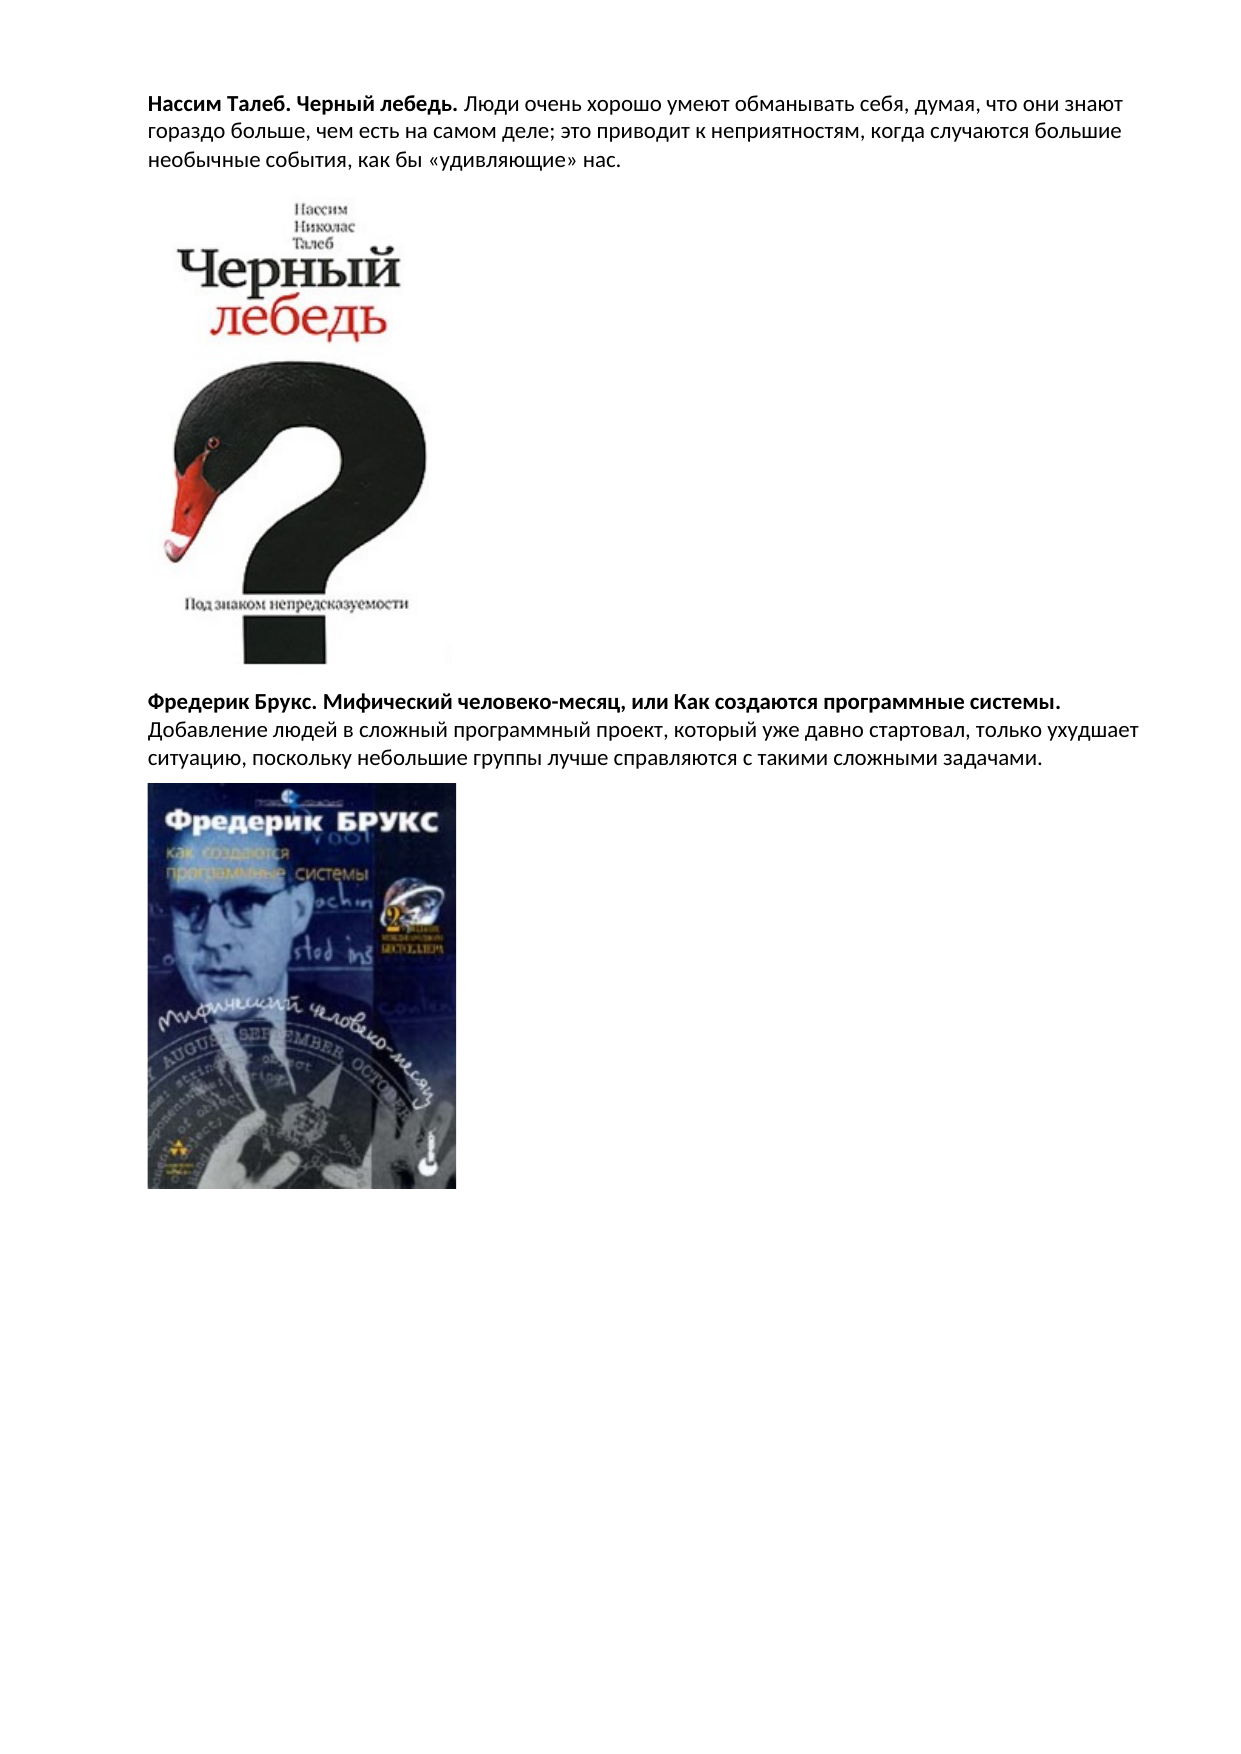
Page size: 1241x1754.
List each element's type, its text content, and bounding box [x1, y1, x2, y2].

text Нассим Талеб. Черный лебедь. Люди очень хорошо умеют обманывать себя, думая, что они знают гораздо больше, чем есть на самом деле; это приводит к неприятностям, когда случаются большие необычные события, как бы «удивляющие» нас. [148, 89, 1152, 173]
picture [147, 185, 455, 675]
text Фредерик Брукс. Мифический человеко-месяц, или Как создаются программные системы. Добавление людей в сложный программный проект, который уже давно стартовал, только ухудшает ситуацию, поскольку небольшие группы лучше справляются с такими сложными задачами. [148, 687, 1152, 771]
picture [147, 783, 457, 1189]
